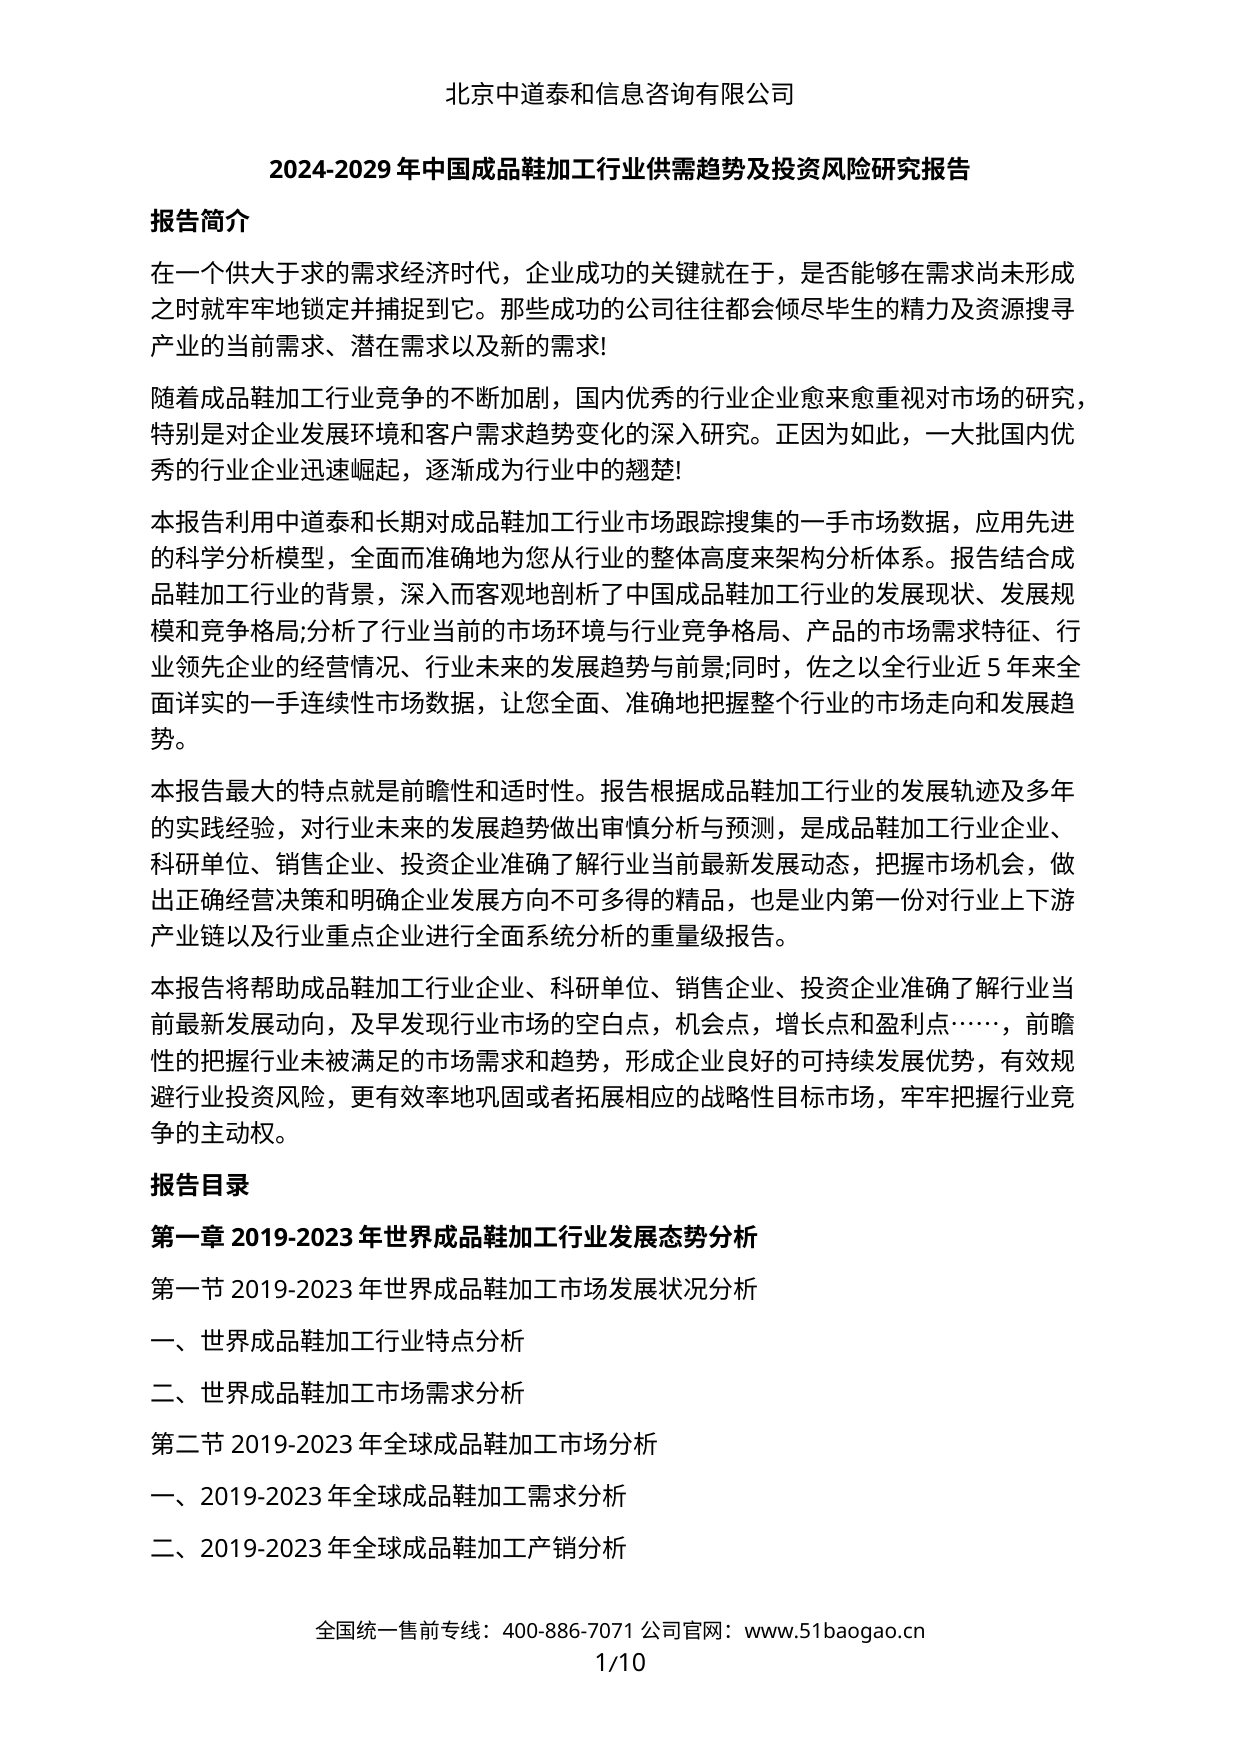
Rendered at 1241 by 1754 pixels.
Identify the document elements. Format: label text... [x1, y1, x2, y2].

text 第一章 2019-2023年世界成品鞋加工行业发展态势分析 [150, 1217, 1090, 1254]
text 报告简介 [150, 202, 1090, 238]
text 随着成品鞋加工行业竞争的不断加剧，国内优秀的行业企业愈来愈重视对市场的研究，特别是对企业发展环境和客户需求趋势变化的深入研究。正因为如此，一大批国内优秀的行业企业迅速崛起，逐渐成为行业中的翘楚! [150, 378, 1090, 487]
text 报告目录 [150, 1166, 1090, 1202]
text 本报告利用中道泰和长期对成品鞋加工行业市场跟踪搜集的一手市场数据，应用先进的科学分析模型，全面而准确地为您从行业的整体高度来架构分析体系。报告结合成品鞋加工行业的背景，深入而客观地剖析了中国成品鞋加工行业的发展现状、发展规模和竞争格局;分析了行业当前的市场环境与行业竞争格局、产品的市场需求特征、行业领先企业的经营情况、行业未来的发展趋势与前景;同时，佐之以全行业近5年来全面详实的一手连续性市场数据，让您全面、准确地把握整个行业的市场走向和发展趋势。 [150, 502, 1090, 756]
text 在一个供大于求的需求经济时代，企业成功的关键就在于，是否能够在需求尚未形成之时就牢牢地锁定并捕捉到它。那些成功的公司往往都会倾尽毕生的精力及资源搜寻产业的当前需求、潜在需求以及新的需求! [150, 254, 1090, 362]
text 本报告将帮助成品鞋加工行业企业、科研单位、销售企业、投资企业准确了解行业当前最新发展动向，及早发现行业市场的空白点，机会点，增长点和盈利点……，前瞻性的把握行业未被满足的市场需求和趋势，形成企业良好的可持续发展优势，有效规避行业投资风险，更有效率地巩固或者拓展相应的战略性目标市场，牢牢把握行业竞争的主动权。 [150, 969, 1090, 1150]
text 2024-2029年中国成品鞋加工行业供需趋势及投资风险研究报告 [150, 150, 1090, 186]
text 一、2019-2023年全球成品鞋加工需求分析 [150, 1477, 1090, 1513]
text 本报告最大的特点就是前瞻性和适时性。报告根据成品鞋加工行业的发展轨迹及多年的实践经验，对行业未来的发展趋势做出审慎分析与预测，是成品鞋加工行业企业、科研单位、销售企业、投资企业准确了解行业当前最新发展动态，把握市场机会，做出正确经营决策和明确企业发展方向不可多得的精品，也是业内第一份对行业上下游产业链以及行业重点企业进行全面系统分析的重量级报告。 [150, 772, 1090, 953]
text 二、世界成品鞋加工市场需求分析 [150, 1373, 1090, 1409]
text 二、2019-2023年全球成品鞋加工产销分析 [150, 1529, 1090, 1565]
text 第二节 2019-2023年全球成品鞋加工市场分析 [150, 1425, 1090, 1461]
text 第一节 2019-2023年世界成品鞋加工市场发展状况分析 [150, 1269, 1090, 1306]
text 一、世界成品鞋加工行业特点分析 [150, 1321, 1090, 1357]
